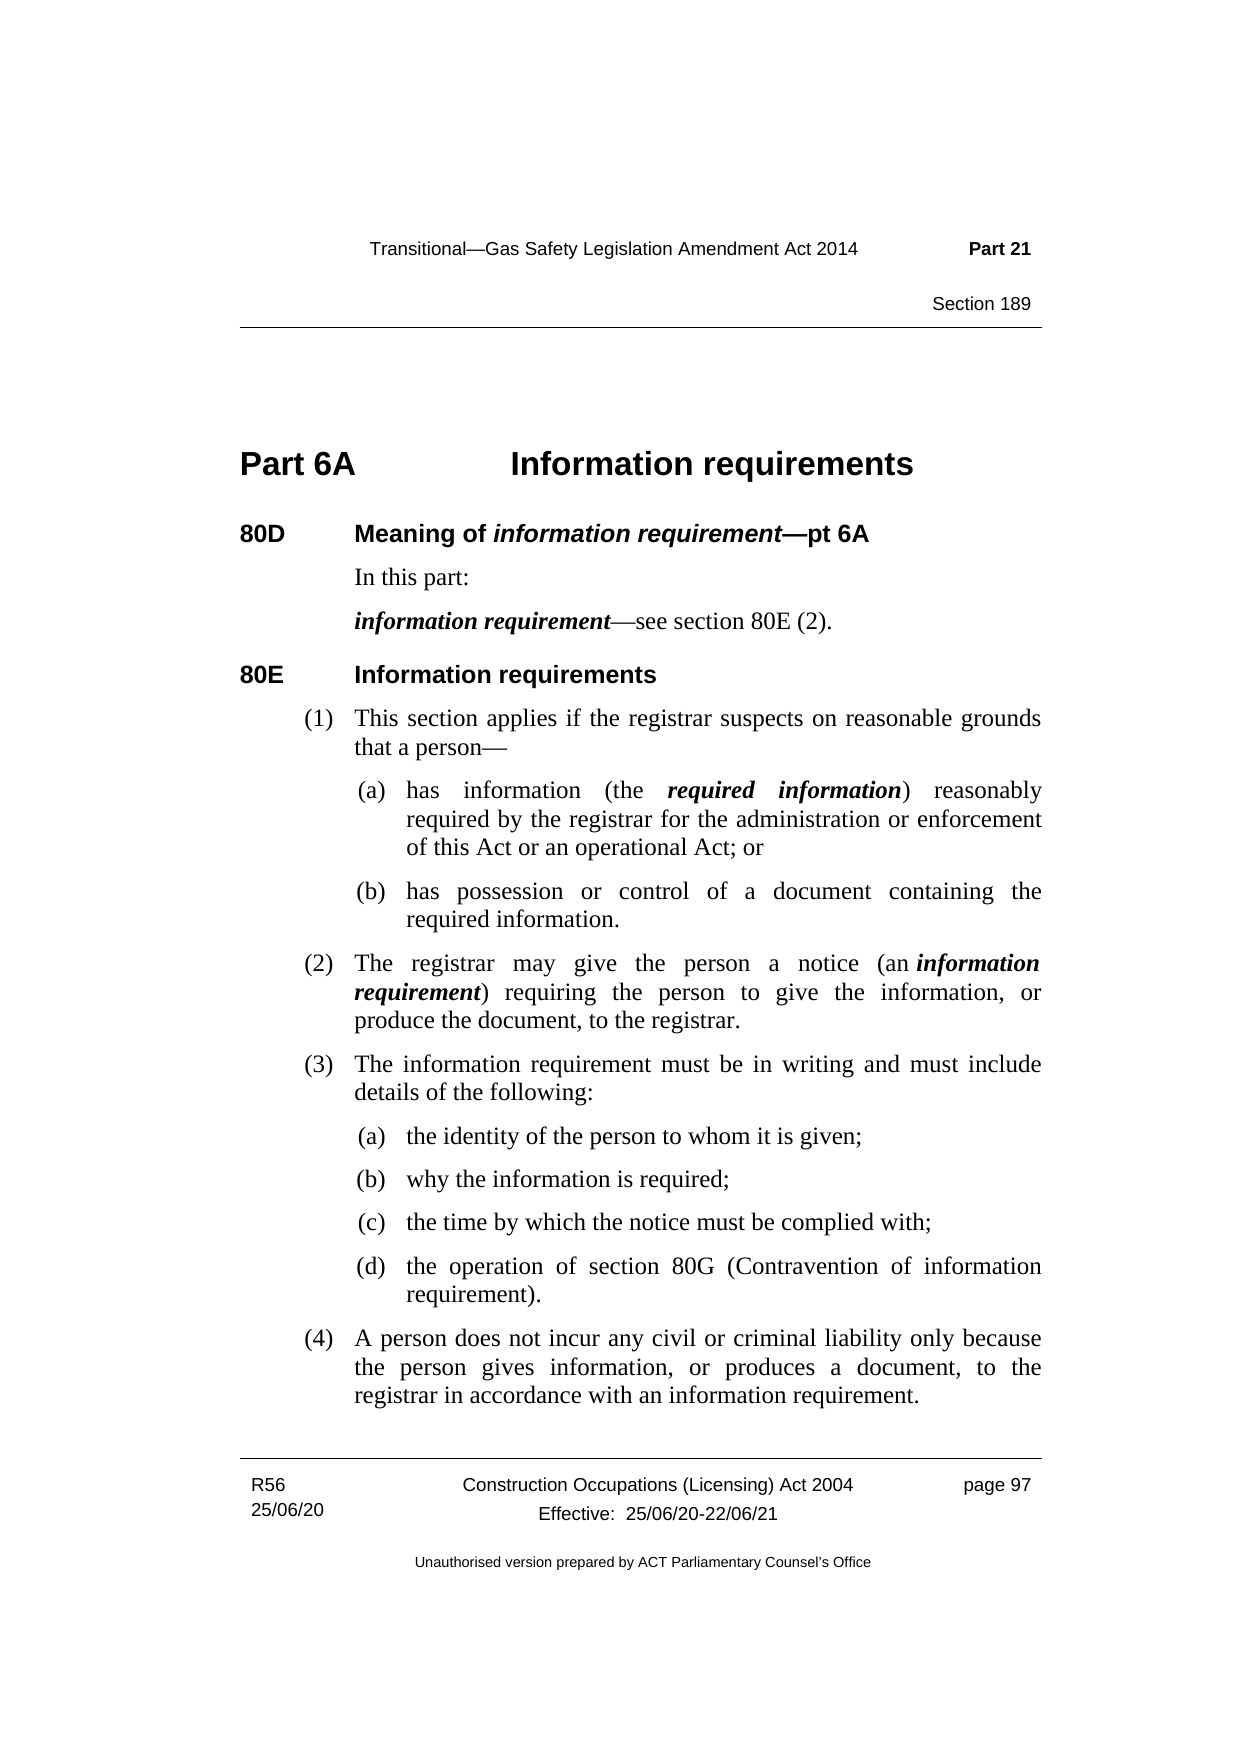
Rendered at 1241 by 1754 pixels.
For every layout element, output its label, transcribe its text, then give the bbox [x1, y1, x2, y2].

text (b) why the information is required; [239, 1164, 1042, 1193]
text (d) the operation of section 80G (Contravention of information requirement). [239, 1251, 1042, 1308]
text (a) has information (the required information) reasonably required by the registrar for the administration or enforcement of this Act or an operational Act; or [239, 775, 1042, 861]
text (a) the identity of the person to whom it is given; [239, 1121, 1042, 1149]
text (3) The information requirement must be in writing and must include details of the following: [239, 1049, 1042, 1106]
text (4) A person does not incur any civil or criminal liability only because the person gives information, or produces a document, to the registrar in accordance with an information requirement. [239, 1323, 1042, 1409]
text 80D Meaning of information requirement—pt 6A [239, 519, 1042, 548]
text 80E Information requirements [239, 659, 1042, 688]
text information requirement—see section 80E (2). [354, 606, 1042, 634]
text (1) This section applies if the registrar suspects on reasonable grounds that a person— [239, 703, 1042, 760]
text (b) has possession or control of a document containing the required information. [239, 876, 1042, 933]
text (c) the time by which the notice must be complied with; [239, 1207, 1042, 1236]
text Part 6A Information requirements [239, 444, 1042, 482]
text In this part: [354, 562, 1042, 591]
text (2) The registrar may give the person a notice (an information requirement) requiring the person to give the information, or produce the document, to the registrar. [239, 948, 1042, 1034]
